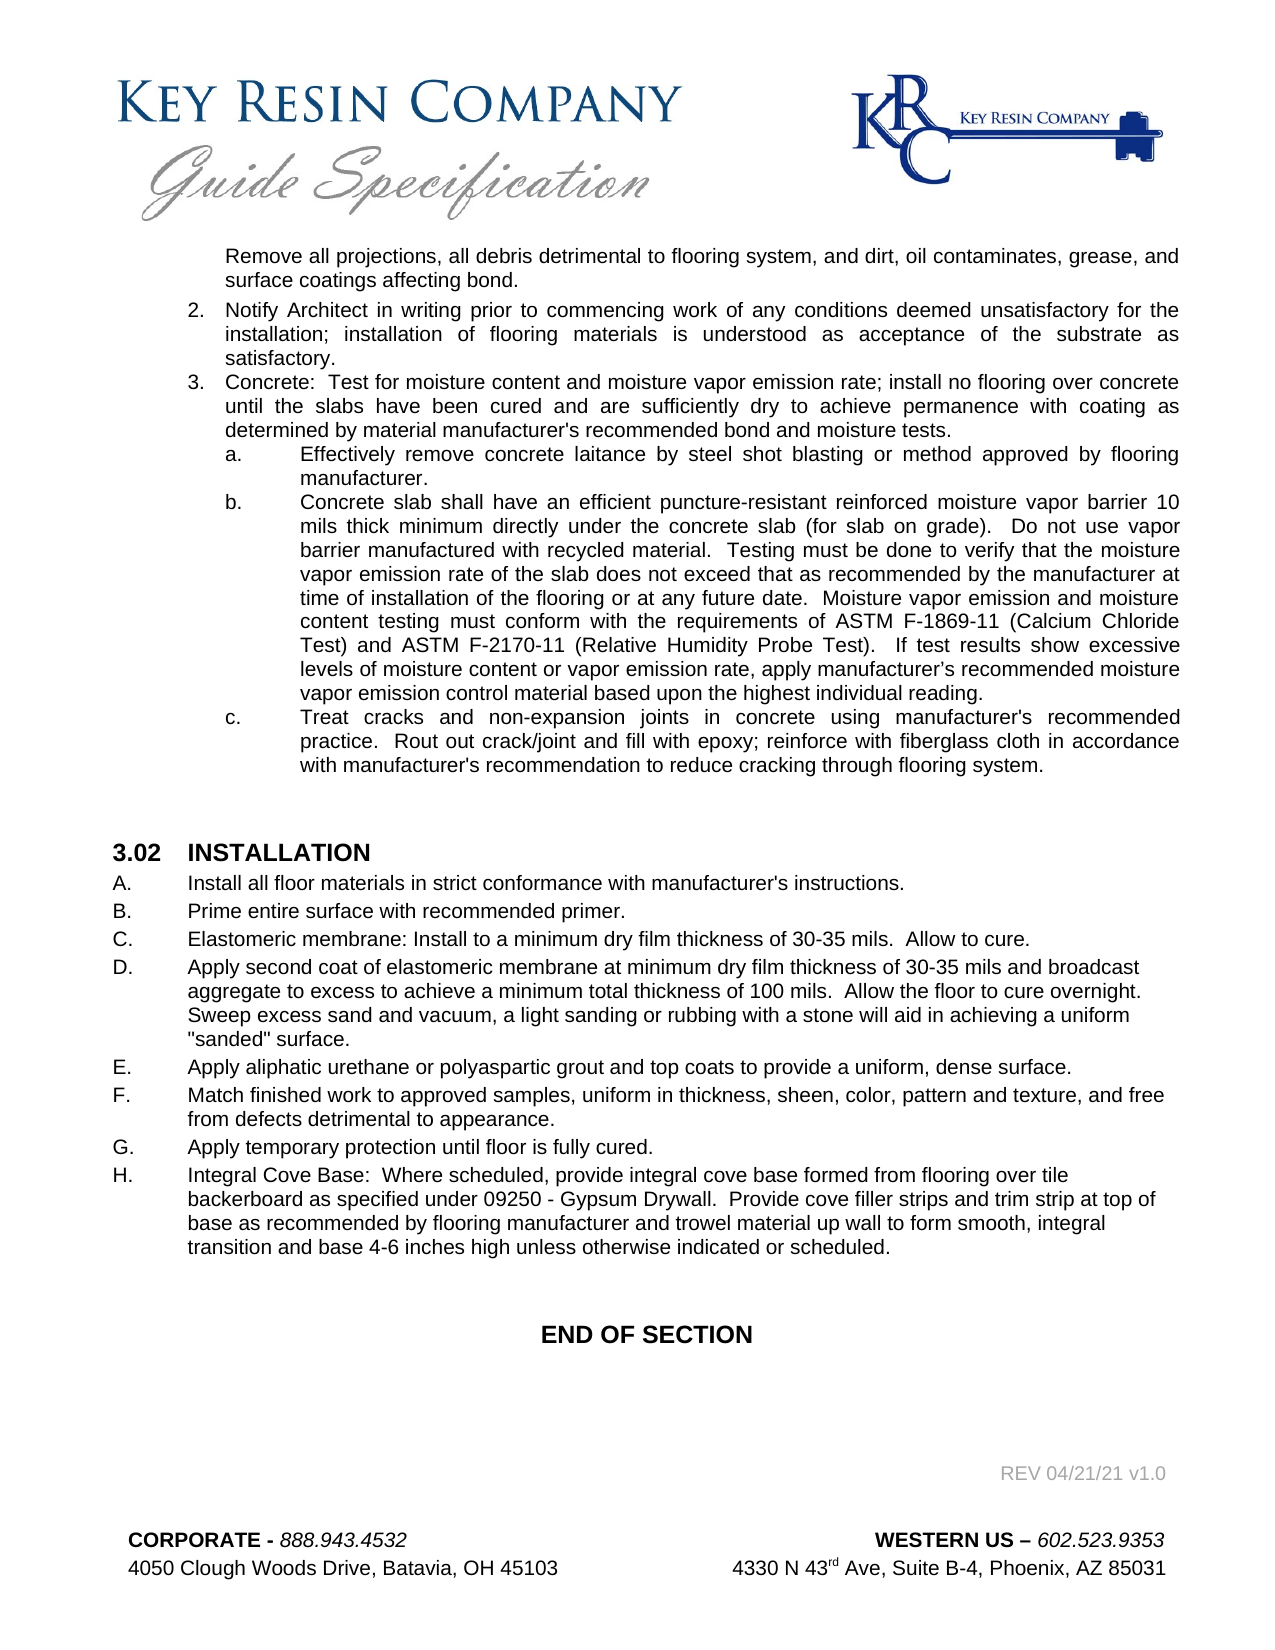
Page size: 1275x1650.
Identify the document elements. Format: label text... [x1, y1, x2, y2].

subtitle F. Match finished work to approved samples, uniform in thickness, sheen, color, pattern and texture, and free from defects detrimental to appearance. [112, 1083, 1181, 1131]
subtitle C. Elastomeric membrane: Install to a minimum dry film thickness of 30-35 mils. Allow to cure. [112, 927, 1181, 951]
subtitle G. Apply temporary protection until floor is fully cured. [112, 1135, 1181, 1159]
subtitle A. Install all floor materials in strict conformance with manufacturer's instructions. [112, 870, 1181, 894]
subtitle END OF SECTION [112, 1319, 1181, 1348]
picture [846, 65, 1171, 191]
subtitle H. Integral Cove Base: Where scheduled, provide integral cove base formed from flooring over tile backerboard as specified under 09250 - Gypsum Drywall. Provide cove filler strips and trim strip at top of base as recommended by flooring manufacturer and trowel material up wall to form smooth, integral transition and base 4-6 inches high unless otherwise indicated or scheduled. [112, 1163, 1181, 1259]
picture [112, 74, 687, 225]
subtitle E. Apply aliphatic urethane or polyaspartic grout and top coats to provide a uniform, dense surface. [112, 1055, 1181, 1079]
text Remove all projections, all debris detrimental to flooring system, and dirt, oil contaminates, grease, and surface coatings affecting bond. [225, 244, 1181, 292]
text a. Effectively remove concrete laitance by steel shot blasting or method approved by flooring manufacturer. [225, 442, 1181, 489]
text b. Concrete slab shall have an efficient puncture-resistant reinforced moisture vapor barrier 10 mils thick minimum directly under the concrete slab (for slab on grade). Do not use vapor barrier manufactured with recycled material. Testing must be done to verify that the moisture vapor emission rate of the slab does not exceed that as recommended by the manufacturer at time of installation of the flooring or at any future date. Moisture vapor emission and moisture content testing must conform with the requirements of F-1869-11 (Calcium Chloride Test) and F-2170-11 (Relative Humidity Probe Test). If test results show excessive levels of moisture content or vapor emission rate, apply manufacturer’s recommended moisture vapor emission control material based upon the highest individual reading. [225, 489, 1181, 705]
text 2. Notify Architect in writing prior to commencing work of any conditions deemed unsatisfactory for the installation; installation of flooring materials is understood as acceptance of the substrate as satisfactory. [187, 298, 1181, 370]
subtitle B. Prime entire surface with recommended primer. [112, 898, 1181, 922]
subtitle D. Apply second coat of elastomeric membrane at minimum dry film thickness of 30-35 mils and broadcast aggregate to excess to achieve a minimum total thickness of 100 mils. Allow the floor to cure overnight. Sweep excess sand and vacuum, a light sanding or rubbing with a stone will aid in achieving a uniform "sanded" surface. [112, 955, 1181, 1051]
text 3. Concrete: Test for moisture content and moisture vapor emission rate; install no flooring over concrete until the slabs have been cured and are sufficiently dry to achieve permanence with coating as determined by material manufacturer's recommended bond and moisture tests. [187, 370, 1181, 442]
subtitle 3.02 INSTALLATION [112, 837, 1181, 866]
text c. Treat cracks and non-expansion joints in concrete using manufacturer's recommended practice. Rout out crack/joint and fill with epoxy; reinforce with fiberglass cloth in accordance with manufacturer's recommendation to reduce cracking through flooring system. [225, 705, 1181, 777]
